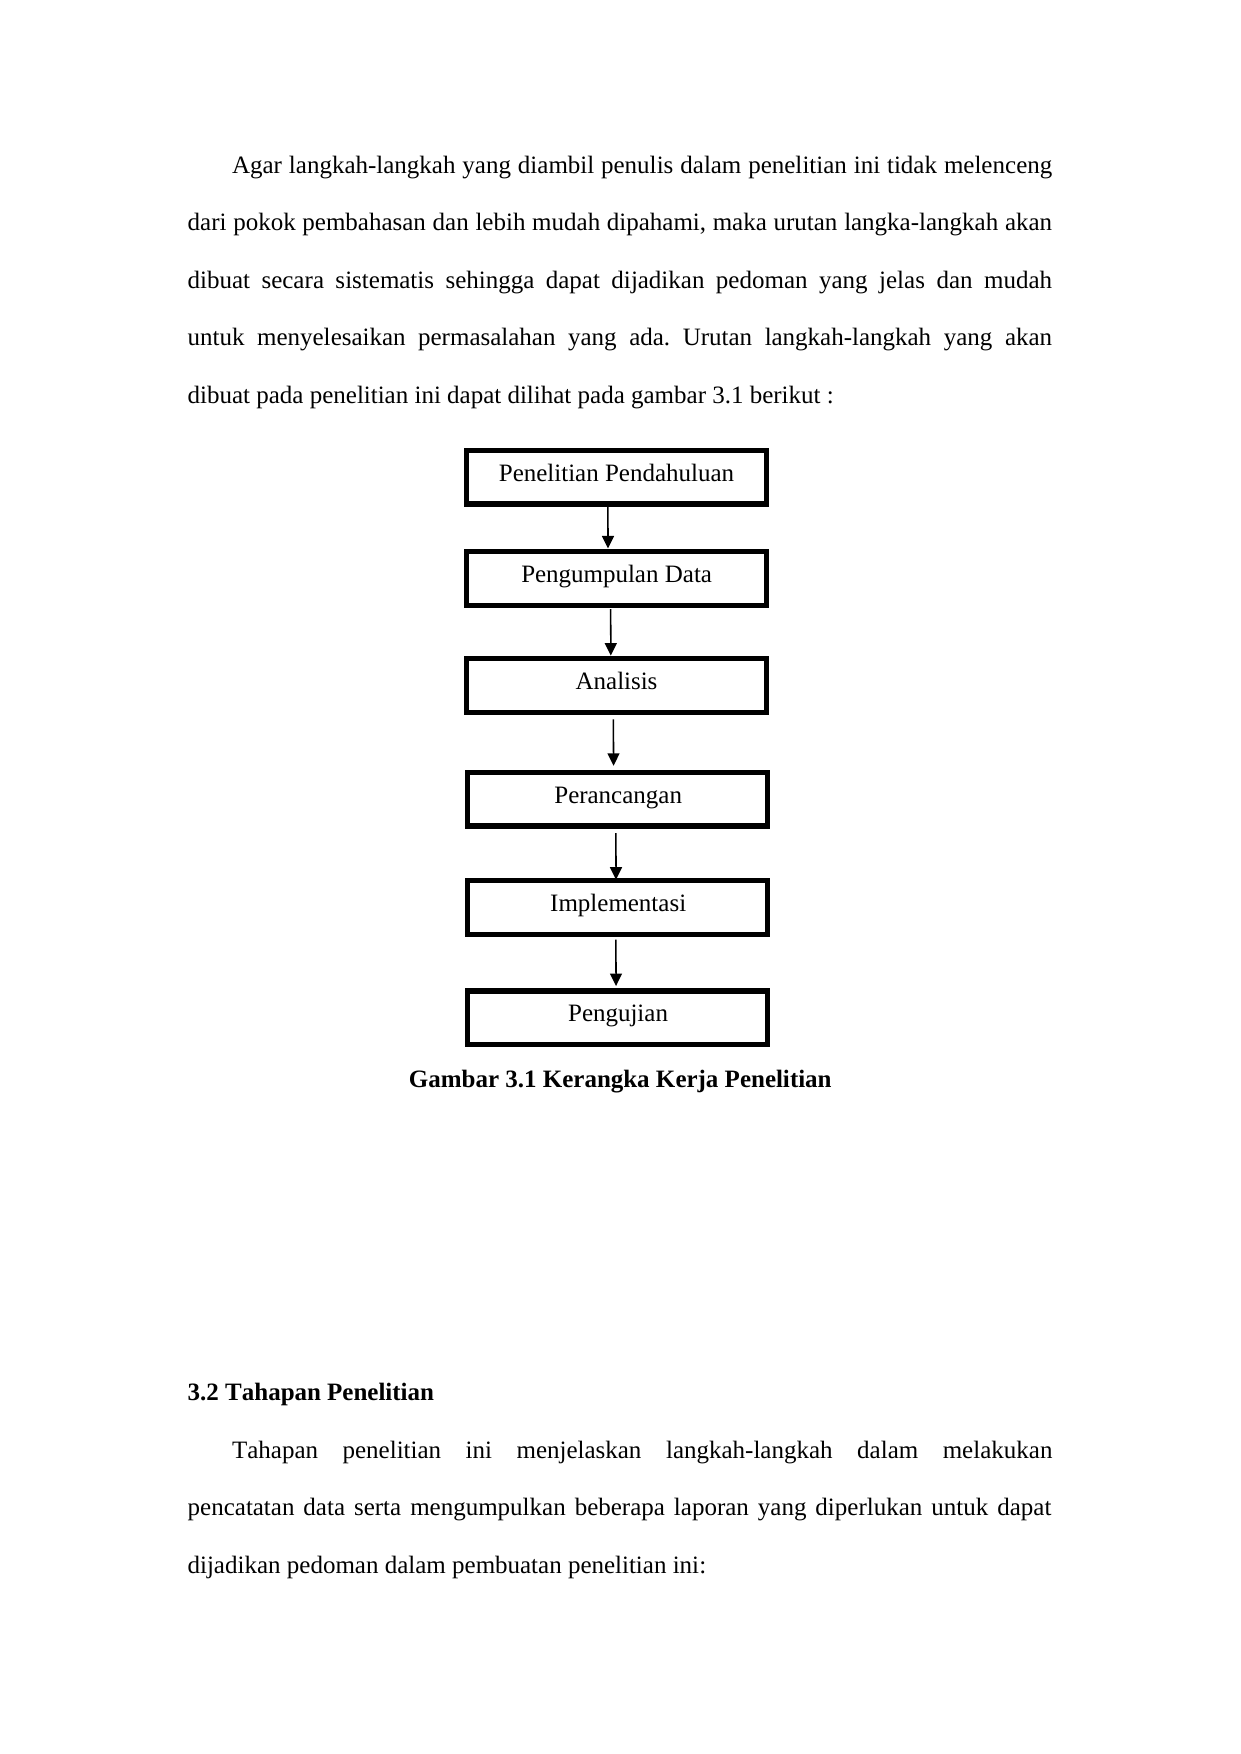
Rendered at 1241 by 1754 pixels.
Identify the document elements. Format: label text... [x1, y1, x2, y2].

text Tahapan penelitian ini menjelaskan langkah-langkah dalam melakukan pencatatan data serta mengumpulkan beberapa laporan yang diperlukan untuk dapat dijadikan pedoman dalam pembuatan penelitian ini: [187, 1435, 1053, 1579]
text Agar langkah-langkah yang diambil penulis dalam penelitian ini tidak melenceng dari pokok pembahasan dan lebih mudah dipahami, maka urutan langka-langkah akan dibuat secara sistematis sehingga dapat dijadikan pedoman yang jelas dan mudah untuk menyelesaikan permasalahan yang ada. Urutan langkah-langkah yang akan dibuat pada penelitian ini dapat dilihat pada gambar 3.1 berikut : [187, 150, 1053, 409]
text Gambar 3.1 Kerangka Kerja Penelitian [187, 1064, 1053, 1093]
text 3.2 Tahapan Penelitian [187, 1377, 1053, 1406]
